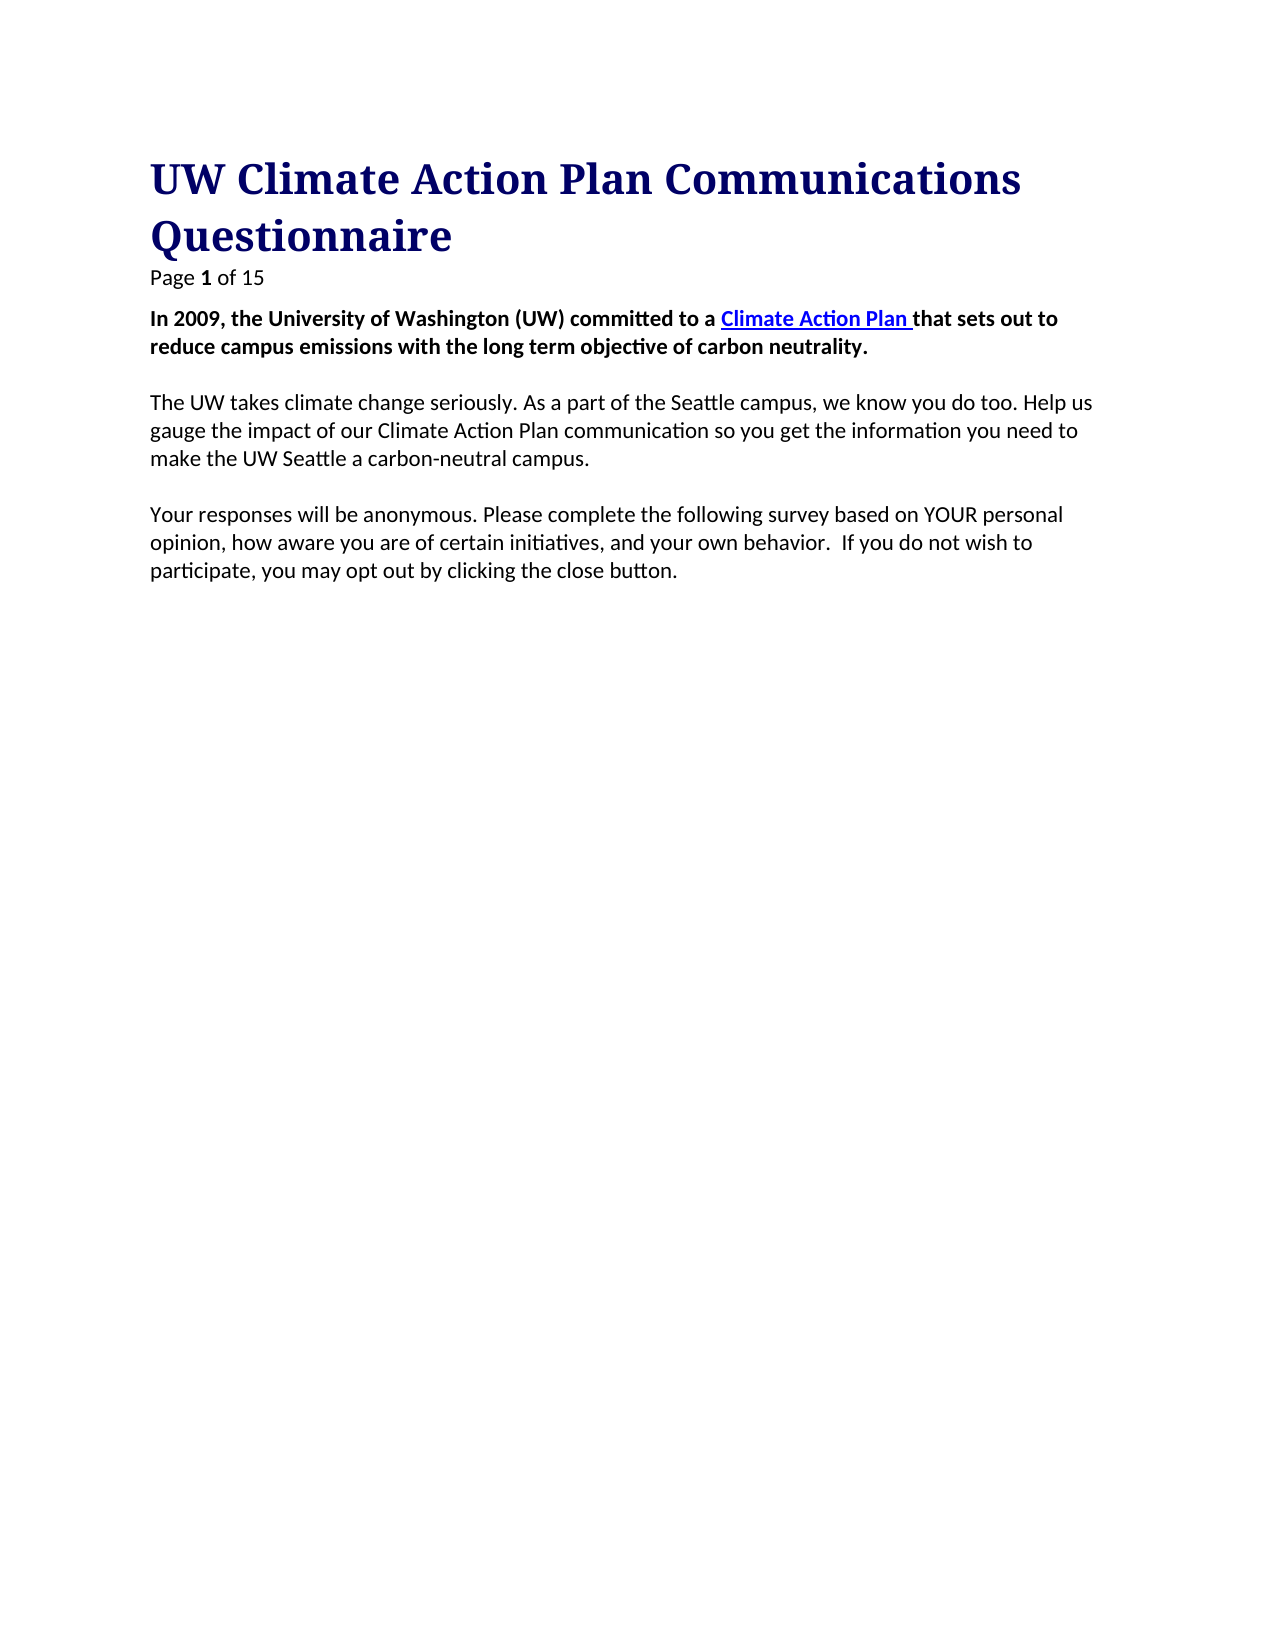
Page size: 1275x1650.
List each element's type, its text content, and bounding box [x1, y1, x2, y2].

text Page 1 of 15 [150, 263, 1125, 292]
text The UW takes climate change seriously. As a part of the Seattle campus, we know you do too. Help us gauge the impact of our Climate Action Plan communication so you get the information you need to make the UW Seattle a carbon-neutral campus. [150, 388, 1125, 472]
text In 2009, the University of Washington (UW) committed to a Climate Action Plan that sets out to reduce campus emissions with the long term objective of carbon neutrality. [150, 304, 1125, 360]
text Your responses will be anonymous. Please complete the following survey based on YOUR personal opinion, how aware you are of certain initiatives, and your own behavior. If you do not wish to participate, you may opt out by clicking the close button. [150, 500, 1125, 584]
text UW Climate Action Plan Communications Questionnaire [150, 150, 1125, 263]
